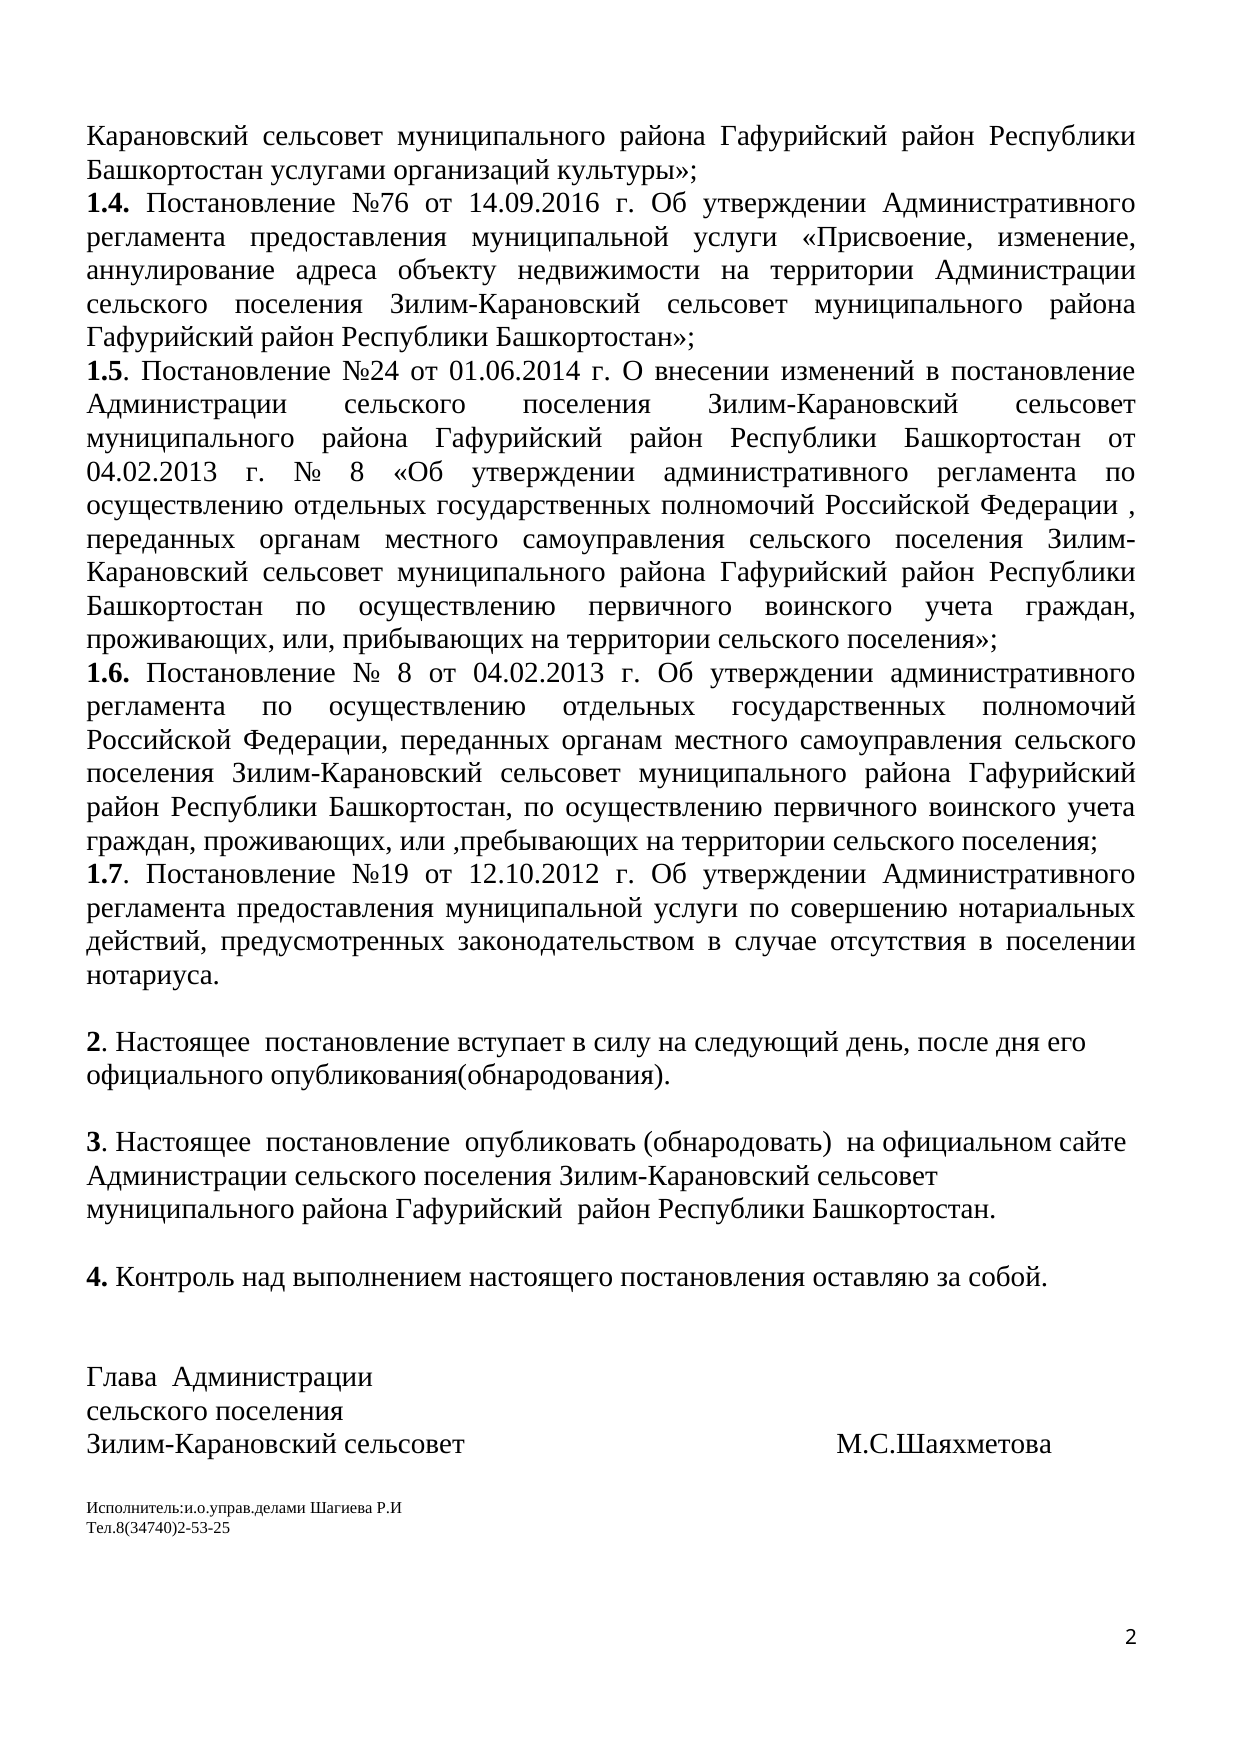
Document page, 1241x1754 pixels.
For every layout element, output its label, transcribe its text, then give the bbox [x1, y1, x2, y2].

text 2. Настоящее постановление вступает в силу на следующий день, после дня его официального опубликования(обнародования). [86, 1024, 1137, 1091]
text 1.4. Постановление №76 от 14.09.2016 г. Об утверждении Административного регламента предоставления муниципальной услуги «Присвоение, изменение, аннулирование адреса объекту недвижимости на территории Администрации сельского поселения Зилим-Карановский сельсовет муниципального района Гафурийский район Республики Башкортостан»; [86, 185, 1137, 353]
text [86, 118, 1137, 185]
text 1.6. Постановление № 8 от 04.02.2013 г. Об утверждении административного регламента по осуществлению отдельных государственных полномочий Российской Федерации, переданных органам местного самоуправления сельского поселения Зилим-Карановский сельсовет муниципального района Гафурийский район Республики Башкортостан, по осуществлению первичного воинского учета граждан, проживающих, или ,пребывающих на территории сельского поселения; [86, 655, 1137, 856]
text 4. Контроль над выполнением настоящего постановления оставляю за собой. [86, 1259, 1137, 1292]
text сельского поселения [86, 1393, 1137, 1426]
text Зилим-Карановский сельсовет М.С.Шаяхметова [86, 1426, 1137, 1460]
text 3. Настоящее постановление опубликовать (обнародовать) на официальном сайте Администрации сельского поселения Зилим-Карановский сельсовет муниципального района Гафурийский район Республики Башкортостан. [86, 1124, 1137, 1225]
text Исполнитель:и.о.управ.делами Шагиева Р.И [86, 1498, 1137, 1517]
text 1.5. Постановление №24 от 01.06.2014 г. О внесении изменений в постановление Администрации сельского поселения Зилим-Карановский сельсовет муниципального района Гафурийский район Республики Башкортостан от 04.02.2013 г. № 8 «Об утверждении административного регламента по осуществлению отдельных государственных полномочий Российской Федерации , переданных органам местного самоуправления сельского поселения Зилим-Карановский сельсовет муниципального района Гафурийский район Республики Башкортостан по осуществлению первичного воинского учета граждан, проживающих, или, прибывающих на территории сельского поселения»; [86, 353, 1137, 655]
text Тел.8(34740)2-53-25 [86, 1517, 1137, 1537]
text 1.7. Постановление №19 от 12.10.2012 г. Об утверждении Административного регламента предоставления муниципальной услуги по совершению нотариальных действий, предусмотренных законодательством в случае отсутствия в поселении нотариуса. [86, 856, 1137, 990]
text Глава Администрации [86, 1359, 1137, 1393]
